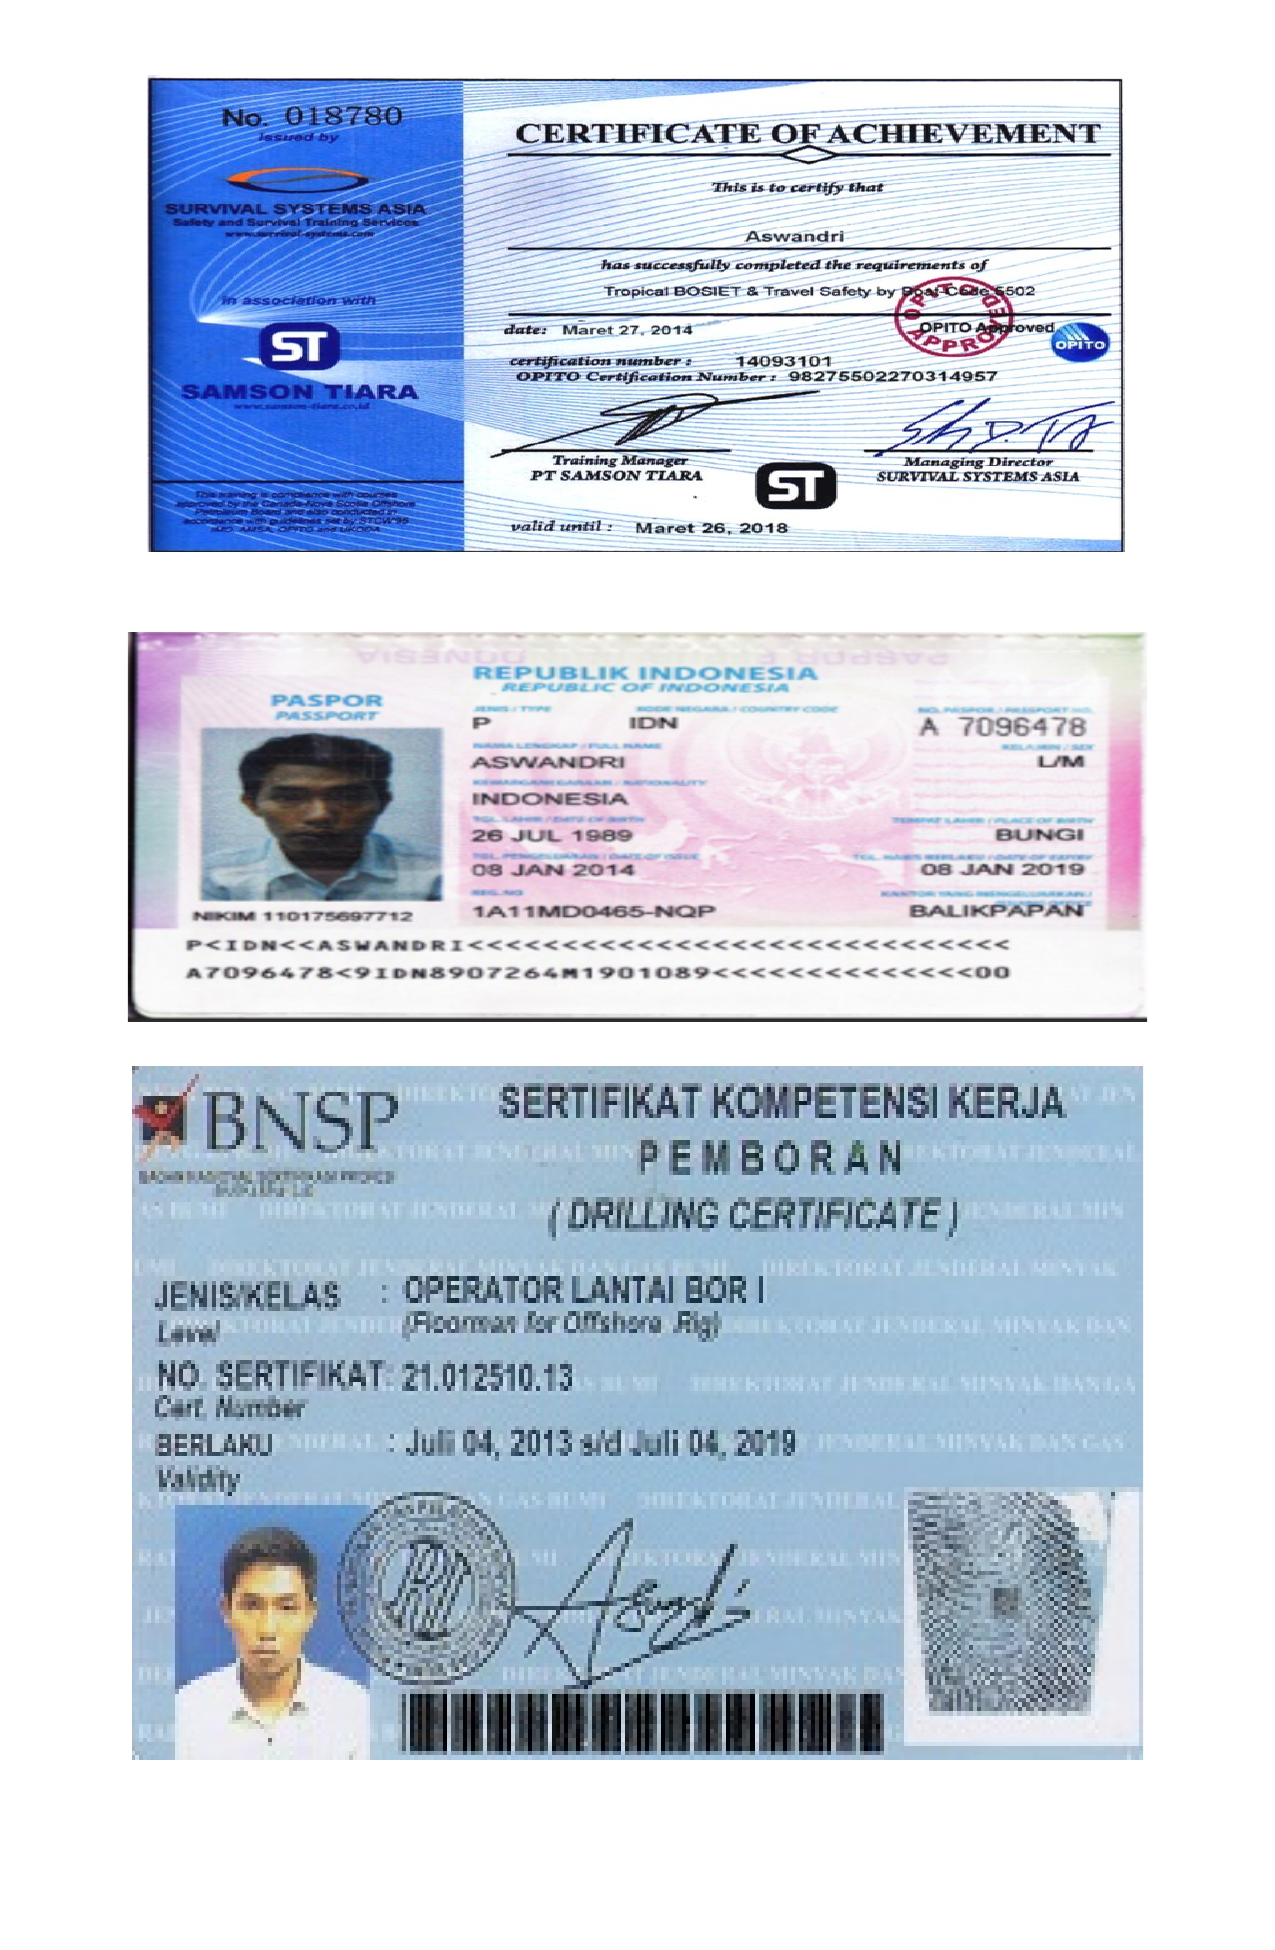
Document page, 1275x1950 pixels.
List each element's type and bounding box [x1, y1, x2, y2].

picture [127, 632, 1148, 1022]
picture [132, 1066, 1144, 1760]
picture [147, 75, 1128, 552]
